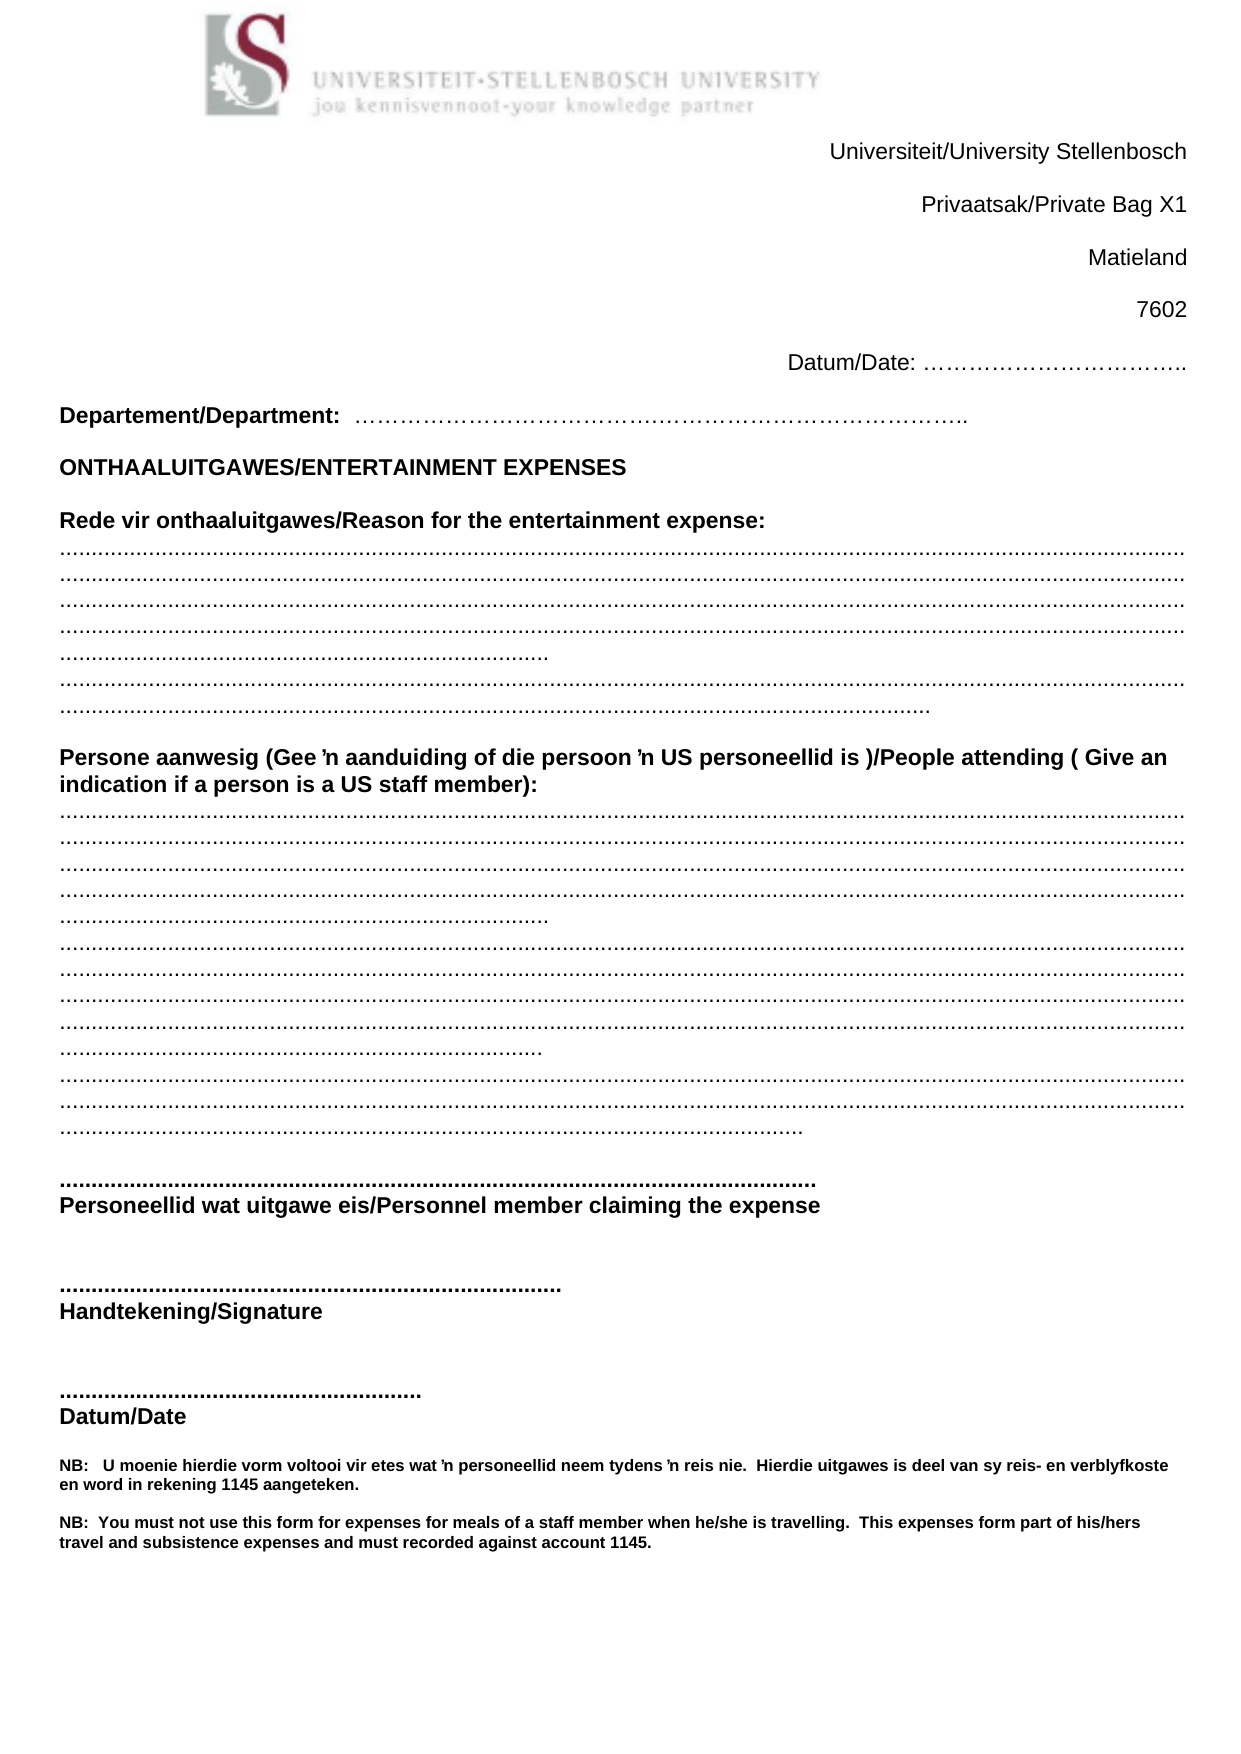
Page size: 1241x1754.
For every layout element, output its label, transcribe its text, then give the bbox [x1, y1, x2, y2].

text ................................................................................................................................................................................................................................................................................................................................................................................................................................................................................................................................................................................................................................................................................................................................................................................................................. [59, 533, 1187, 665]
text Personeellid wat uitgawe eis/Personnel member claiming the expense [59, 1192, 1187, 1219]
text ....................................................................................................................................................................................................................................................................................................................................................................................................................................................................................... [59, 1061, 1187, 1139]
text ONTHAALUITGAWES/ENTERTAINMENT EXPENSES [59, 454, 1187, 481]
text 7602 [59, 296, 1187, 323]
picture [165, 0, 884, 133]
text Datum/Date: …………………………….. [59, 349, 1187, 375]
text ....................................................................................................................... [59, 1166, 1187, 1192]
text ............................................................................... [59, 1271, 1187, 1298]
text NB: U moenie hierdie vorm voltooi vir etes wat ŉ personeellid neem tydens ŉ reis nie. Hierdie uitgawes is deel van sy reis- en verblyfkoste en word in rekening 1145 aangeteken. [59, 1456, 1187, 1494]
text Rede vir onthaaluitgawes/Reason for the entertainment expense: [59, 507, 1187, 533]
text .......................................................................................................................................................................................................................................................................................................................... [59, 665, 1187, 718]
text Datum/Date [59, 1403, 1187, 1429]
text Matieland [59, 243, 1187, 270]
text Handtekening/Signature [59, 1298, 1187, 1324]
text ................................................................................................................................................................................................................................................................................................................................................................................................................................................................................................................................................................................................................................................................................................................................................................................................................ [59, 929, 1187, 1061]
text Departement/Department: ………………………………….………………………………….. [59, 402, 1187, 428]
text Privaatsak/Private Bag X1 [59, 191, 1187, 217]
text NB: You must not use this form for expenses for meals of a staff member when he/she is travelling. This expenses form part of his/hers travel and subsistence expenses and must recorded against account 1145. [59, 1513, 1187, 1552]
text ......................................................... [59, 1377, 1187, 1403]
text ................................................................................................................................................................................................................................................................................................................................................................................................................................................................................................................................................................................................................................................................................................................................................................................................................. [59, 797, 1187, 929]
text Persone aanwesig (Gee ŉ aanduiding of die persoon ŉ US personeellid is )/People attending ( Give an indication if a person is a US staff member): [59, 744, 1187, 797]
text Universiteit/University Stellenbosch [59, 138, 1187, 164]
